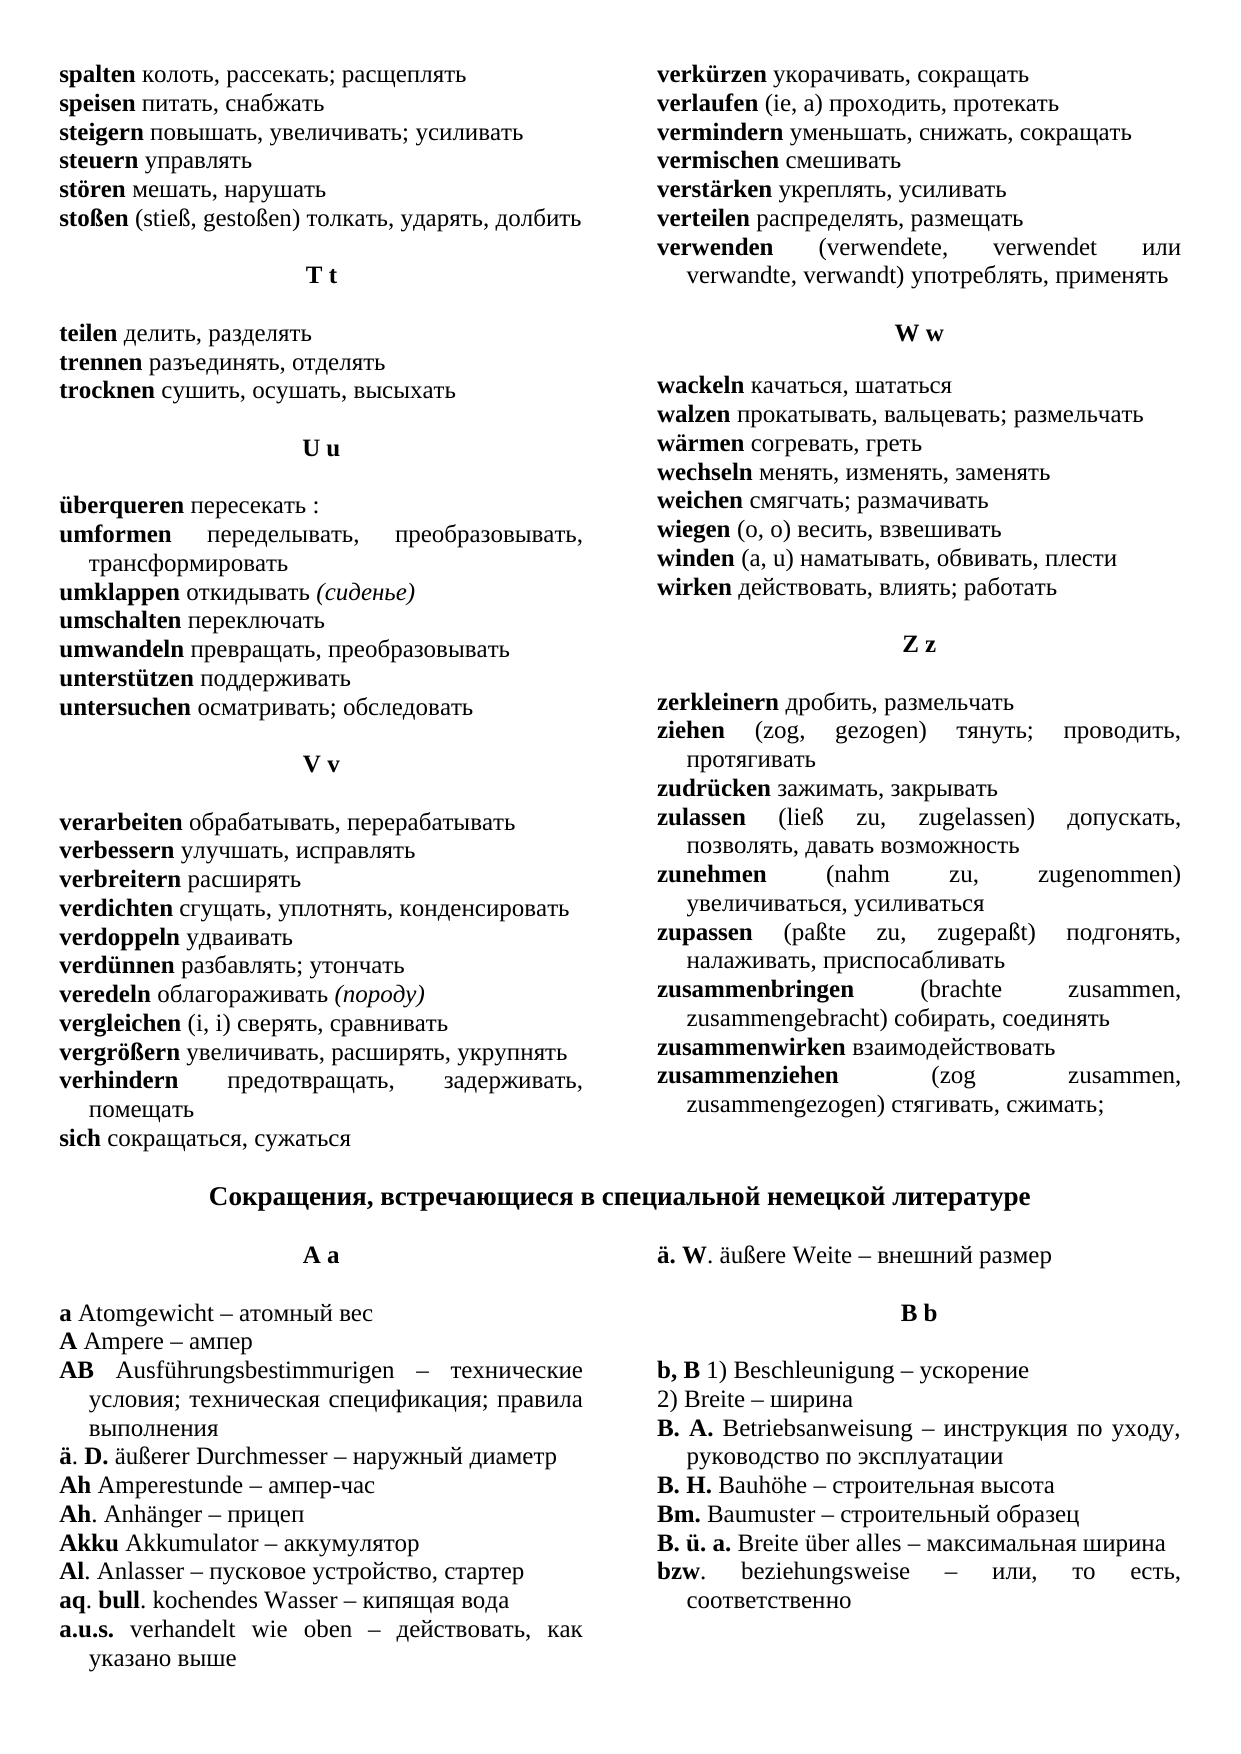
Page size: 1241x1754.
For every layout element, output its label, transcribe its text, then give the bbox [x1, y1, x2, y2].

text zudrücken зажимать, закрывать [657, 773, 1181, 802]
text verlaufen (ie, а) проходить, протекать [657, 88, 1181, 117]
text В. H. Bauhöhe – строительная высота [657, 1470, 1181, 1499]
subtitle Сокращения, встречающиеся в специальной немецкой литературе [59, 1180, 1181, 1211]
text aq. bull. kochendes Wasser – кипящая вода [59, 1585, 583, 1614]
text überqueren пересекать : [59, 490, 583, 519]
subtitle W w [657, 318, 1181, 347]
text teilen делить, разделять [59, 318, 583, 347]
text vergleichen (i, i) сверять, сравнивать [59, 1008, 583, 1037]
text Вm. Baumuster – строительный образец [657, 1499, 1181, 1528]
text zusammenziehen (zog zusammen, zusammengezogen) стягивать, сжимать; [657, 1061, 1181, 1118]
text V v [59, 749, 583, 778]
text verwenden (verwendete, verwendet или verwandte, verwandt) употреблять, применять [657, 232, 1181, 289]
text wärmen согревать, греть [657, 428, 1181, 457]
text verbreitern расширять [59, 864, 583, 893]
text vergrößern увеличивать, расширять, укрупнять [59, 1037, 583, 1065]
text umformen переделывать, преобразовывать, трансформировать [59, 519, 583, 577]
text vermindern уменьшать, снижать, сокращать [657, 117, 1181, 145]
text untersuchen осматривать; обследовать [59, 692, 583, 720]
text zerkleinern дробить, размельчать [657, 687, 1181, 716]
text verkürzen укорачивать, сокращать [657, 59, 1181, 88]
text Ah. Anhänger – прицеп [59, 1499, 583, 1528]
text wechseln менять, изменять, заменять [657, 457, 1181, 486]
text Ah Amperestunde – ампер-час [59, 1470, 583, 1499]
text verarbeiten обрабатывать, перерабатывать [59, 807, 583, 835]
text verstärken укреплять, усиливать [657, 174, 1181, 203]
text ziehen (zog, gezogen) тянуть; проводить, протягивать [657, 716, 1181, 773]
text verteilen распределять, размещать [657, 203, 1181, 232]
text stören мешать, нарушать [59, 174, 583, 203]
text umklappen откидывать (сиденье) [59, 577, 583, 605]
text unterstützen поддерживать [59, 663, 583, 692]
text umschalten переключать [59, 605, 583, 634]
subtitle В b [657, 1298, 1181, 1326]
text zunehmen (nahm zu, zugenommen) увеличиваться, усиливаться [657, 859, 1181, 917]
text wackeln качаться, шататься [657, 371, 1181, 399]
text wirken действовать, влиять; работать [657, 572, 1181, 601]
text zulassen (ließ zu, zugelassen) допускать, позволять, давать возможность [657, 802, 1181, 859]
text trocknen сушить, осушать, высыхать [59, 375, 583, 404]
text AB Ausführungsbestimmurigen – технические условия; техническая спецификация; правила выполнения [59, 1355, 583, 1441]
text walzen прокатывать, вальцевать; размельчать [657, 399, 1181, 428]
text stoßen (stieß, gestoßen) толкать, ударять, долбить [59, 203, 583, 232]
text verdoppeln удваивать [59, 922, 583, 950]
text steigern повышать, увеличивать; усиливать [59, 117, 583, 145]
text A Ampere – ампер [59, 1326, 583, 1355]
text a Atomgewicht – атомный вес [59, 1298, 583, 1326]
text speisen питать, снабжать [59, 88, 583, 117]
text zupassen (paßte zu, zugepaßt) подгонять, налаживать, приспосабливать [657, 917, 1181, 974]
text В. A. Betriebsanweisung – инструкция по уходу, руководство по эксплуатации [657, 1413, 1181, 1470]
text trennen разъединять, отделять [59, 347, 583, 375]
subtitle U u [59, 433, 583, 462]
text verhindern предотвращать, задерживать, помещать [59, 1065, 583, 1123]
text vermischen смешивать [657, 145, 1181, 174]
subtitle Z z [657, 629, 1181, 658]
text Akku Akkumulator – аккумулятор [59, 1528, 583, 1556]
text verdünnen разбавлять; утончать [59, 950, 583, 979]
text ä. D. äußerer Durchmesser – наружный диаметр [59, 1441, 583, 1470]
text spalten колоть, рассекать; расщеплять [59, 59, 583, 88]
text sich сокращаться, сужаться [59, 1123, 1181, 1152]
text b, B 1) Beschleunigung – ускорение [657, 1355, 1181, 1384]
text В. ü. a. Breite über alles – максимальная ширина [657, 1528, 1181, 1556]
text 2) Breite – ширина [657, 1384, 1181, 1413]
text bzw. beziehungsweise – или, то есть, соответственно [657, 1556, 1181, 1614]
text veredeln облагораживать (породу) [59, 979, 583, 1008]
subtitle T t [59, 260, 583, 289]
text umwandeln превращать, преобразовывать [59, 634, 583, 663]
text ä. W. äußere Weite – внешний размер [657, 1240, 1181, 1269]
subtitle А а [59, 1240, 583, 1269]
text zusammenbringen (brachte zusammen, zusammengebracht) собирать, соединять [657, 974, 1181, 1032]
text zusammenwirken взаимодействовать [657, 1032, 1181, 1061]
text verdichten сгущать, уплотнять, конденсировать [59, 893, 583, 922]
text winden (a, u) наматывать, обвивать, плести [657, 543, 1181, 572]
text verbessern улучшать, исправлять [59, 835, 583, 864]
text steuern управлять [59, 145, 583, 174]
text wiegen (о, о) весить, взвешивать [657, 514, 1181, 543]
text a.u.s. verhandelt wie oben – действовать, как указано выше [59, 1614, 583, 1671]
text weichen смягчать; размачивать [657, 486, 1181, 514]
text Al. Anlasser – пусковое устройство, стартер [59, 1556, 583, 1585]
